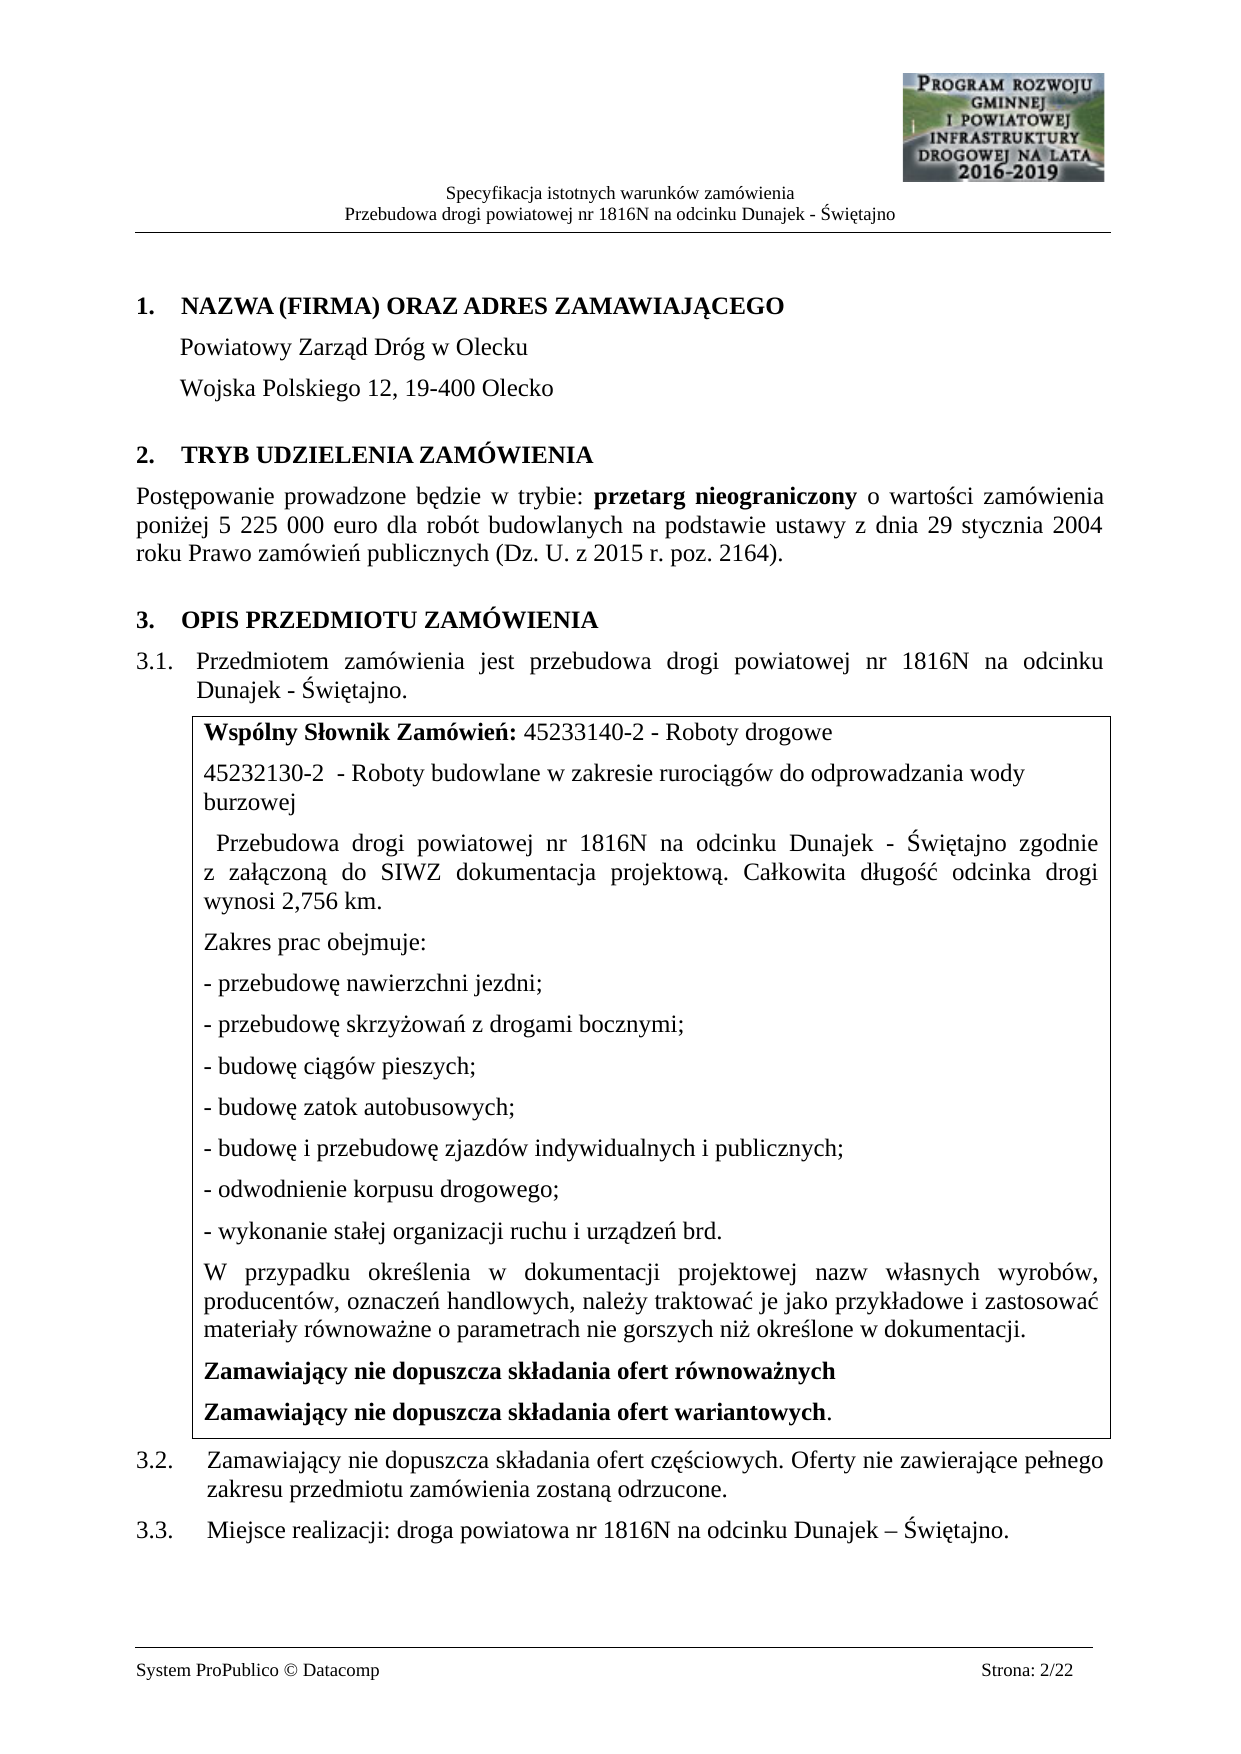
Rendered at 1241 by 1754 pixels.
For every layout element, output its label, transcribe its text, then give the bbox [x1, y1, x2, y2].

subtitle Zamawiający nie dopuszcza składania ofert częściowych. Oferty nie zawierające pełnego zakresu przedmiotu zamówienia zostaną odrzucone. [136, 1446, 1104, 1503]
text Wojska Polskiego 12, 19-400 Olecko [173, 373, 1104, 402]
text Powiatowy Zarząd Dróg w Olecku [173, 332, 1104, 361]
picture [902, 73, 1105, 182]
subtitle Nazwa (firma) oraz adres Zamawiającego [136, 291, 1104, 320]
subtitle Miejsce realizacji: droga powiatowa nr 1816N na odcinku Dunajek – Świętajno. [136, 1516, 1104, 1544]
table_header Wspólny Słownik Zamówień: 45233140-2 - Roboty drogowe 45232130-2 - Roboty budowlane w zakresie rurociągów do odprowadzania wody burzowej Przebudowa drogi powiatowej nr 1816N na odcinku Dunajek - Świętajno zgodnie z załączoną do SIWZ dokumentacja projektową. Całkowita długość odcinka drogi wynosi 2,756 km. Zakres prac obejmuje: - przebudowę nawierzchni jezdni; - przebudowę skrzyżowań z drogami bocznymi; - budowę ciągów pieszych; - budowę zatok autobusowych; - budowę i przebudowę zjazdów indywidualnych i publicznych; - odwodnienie korpusu drogowego; - wykonanie stałej organizacji ruchu i urządzeń brd. W przypadku określenia w dokumentacji projektowej nazw własnych wyrobów, producentów, oznaczeń handlowych, należy traktować je jako przykładowe i zastosować materiały równoważne o parametrach nie gorszych niż określone w dokumentacji. Zamawiający nie dopuszcza składania ofert równoważnych Zamawiający nie dopuszcza składania ofert wariantowych. [193, 717, 1110, 1438]
text Postępowanie prowadzone będzie w trybie: przetarg nieograniczony o wartości zamówienia poniżej 5 225 000 euro dla robót budowlanych na podstawie ustawy z dnia 29 stycznia 2004 roku Prawo zamówień publicznych (Dz. U. z 2015 r. poz. 2164). [136, 481, 1104, 567]
subtitle Opis przedmiotu zamówienia [136, 605, 1104, 633]
subtitle Przedmiotem zamówienia jest przebudowa drogi powiatowej nr 1816N na odcinku Dunajek - Świętajno. [136, 646, 1104, 703]
subtitle Tryb udzielenia zamówienia [136, 440, 1104, 468]
